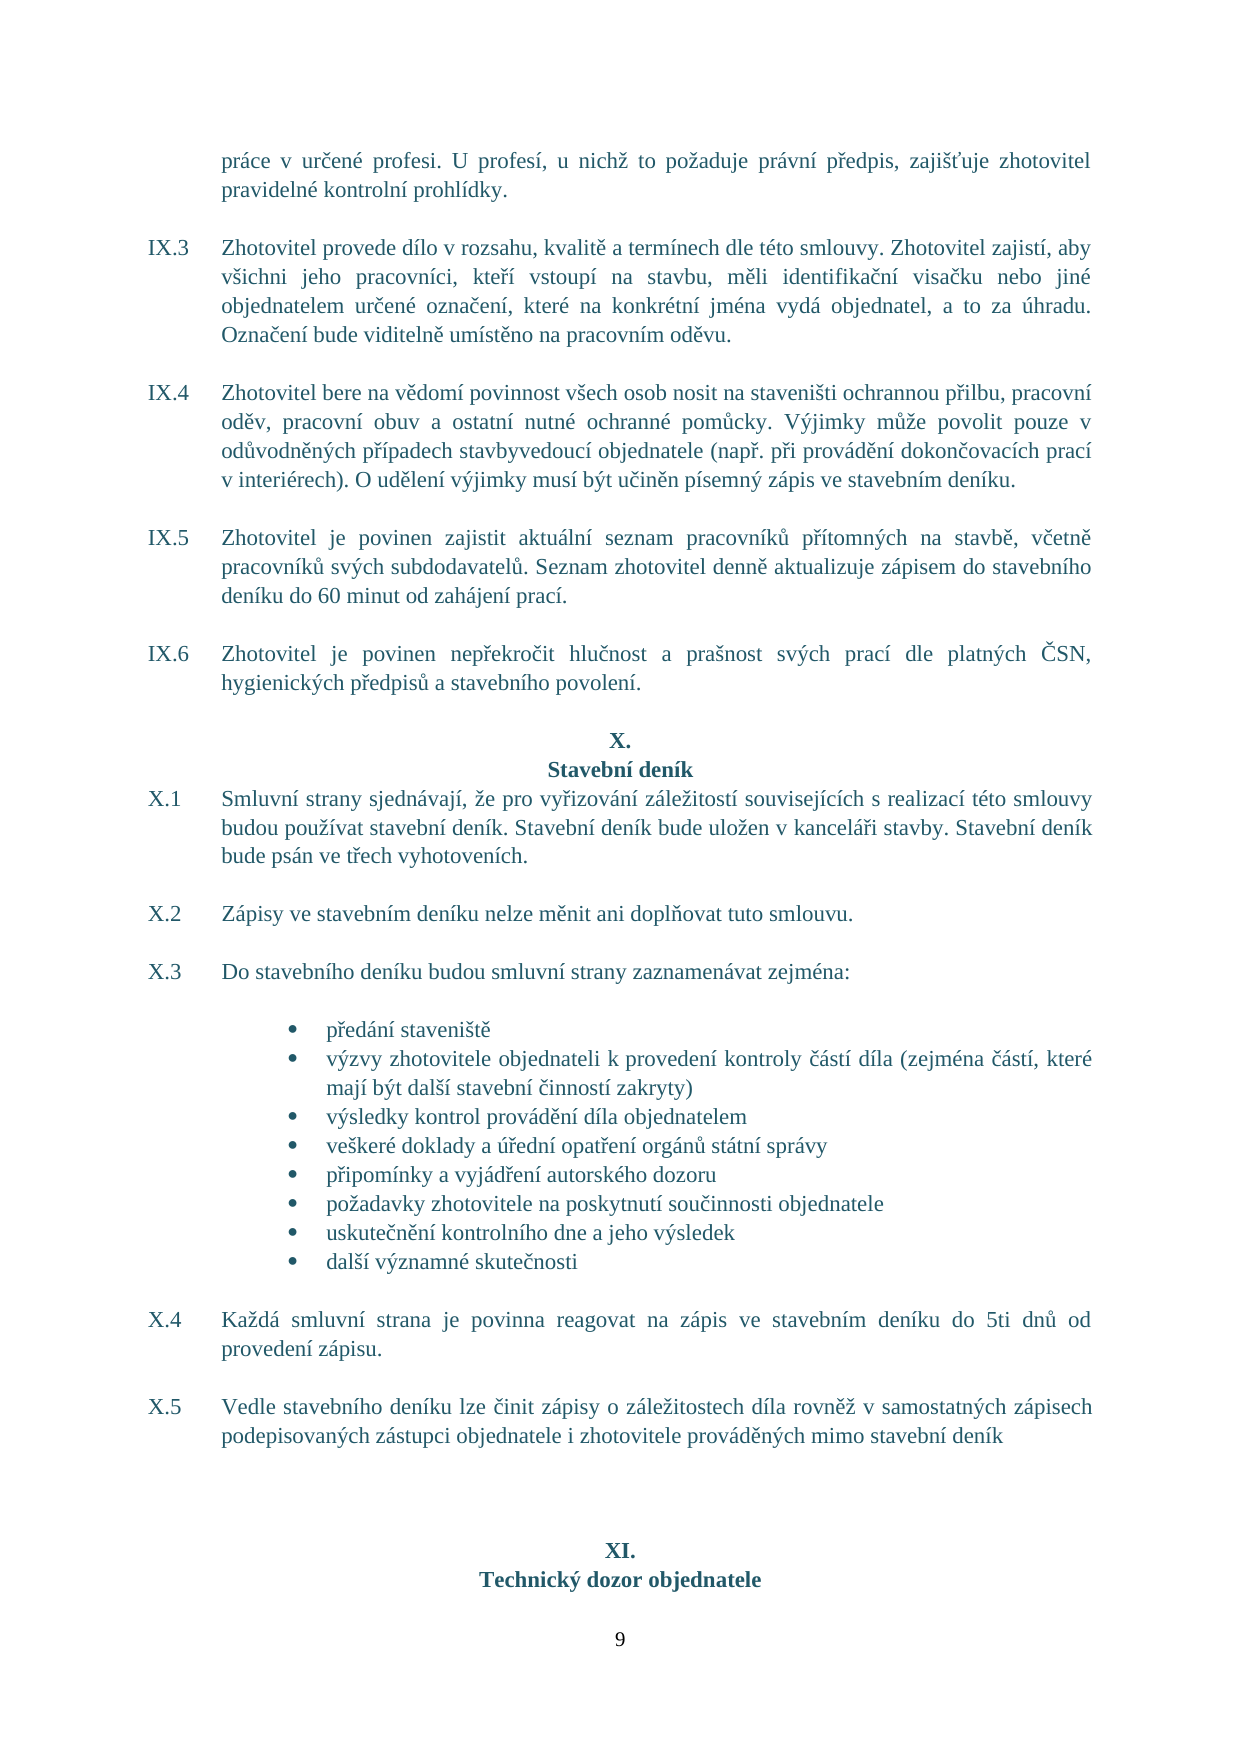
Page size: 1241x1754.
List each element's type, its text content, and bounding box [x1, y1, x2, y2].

text X.5 Vedle stavebního deníku lze činit zápisy o záležitostech díla rovněž v samostatných zápisech podepisovaných zástupci objednatele i zhotovitele prováděných mimo stavební deník [148, 1393, 1093, 1448]
text X.2 Zápisy ve stavebním deníku nelze měnit ani doplňovat tuto smlouvu. [148, 901, 1093, 927]
list další významné skutečnosti [288, 1248, 1093, 1274]
list připomínky a vyjádření autorského dozoru [288, 1161, 1093, 1187]
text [148, 148, 1093, 203]
text Technický dozor objednatele [148, 1567, 1093, 1593]
list výzvy zhotovitele objednateli k provedení kontroly částí díla (zejména částí, které mají být další stavební činností zakryty) [288, 1045, 1093, 1101]
text X.1 Smluvní strany sjednávají, že pro vyřizování záležitostí souvisejících s realizací této smlouvy budou používat stavební deník. Stavební deník bude uložen v kanceláři stavby. Stavební deník bude psán ve třech vyhotoveních. [148, 785, 1093, 869]
list výsledky kontrol provádění díla objednatelem [288, 1103, 1093, 1129]
text IX.3 Zhotovitel provede dílo v rozsahu, kvalitě a termínech dle této smlouvy. Zhotovitel zajistí, aby všichni jeho pracovníci, kteří vstoupí na stavbu, měli identifikační visačku nebo jiné objednatelem určené označení, které na konkrétní jména vydá objednatel, a to za úhradu. Označení bude viditelně umístěno na pracovním oděvu. [148, 234, 1093, 348]
list uskutečnění kontrolního dne a jeho výsledek [288, 1219, 1093, 1245]
text X.3 Do stavebního deníku budou smluvní strany zaznamenávat zejména: [148, 958, 1093, 985]
text IX.6 Zhotovitel je povinen nepřekročit hlučnost a prašnost svých prací dle platných ČSN, hygienických předpisů a stavebního povolení. [148, 640, 1093, 695]
text Stavební deník [148, 756, 1093, 782]
text IX.4 Zhotovitel bere na vědomí povinnost všech osob nosit na staveništi ochrannou přilbu, pracovní oděv, pracovní obuv a ostatní nutné ochranné pomůcky. Výjimky může povolit pouze v odůvodněných případech stavbyvedoucí objednatele (např. při provádění dokončovacích prací v interiérech). O udělení výjimky musí být učiněn písemný zápis ve stavebním deníku. [148, 379, 1093, 492]
list předání staveniště [288, 1016, 1093, 1043]
list veškeré doklady a úřední opatření orgánů státní správy [288, 1132, 1093, 1158]
list požadavky zhotovitele na poskytnutí součinnosti objednatele [288, 1190, 1093, 1216]
text IX.5 Zhotovitel je povinen zajistit aktuální seznam pracovníků přítomných na stavbě, včetně pracovníků svých subdodavatelů. Seznam zhotovitel denně aktualizuje zápisem do stavebního deníku do 60 minut od zahájení prací. [148, 524, 1093, 608]
text X. [148, 727, 1093, 753]
text X.4 Každá smluvní strana je povinna reagovat na zápis ve stavebním deníku do 5ti dnů od provedení zápisu. [148, 1306, 1093, 1361]
text XI. [148, 1538, 1093, 1564]
